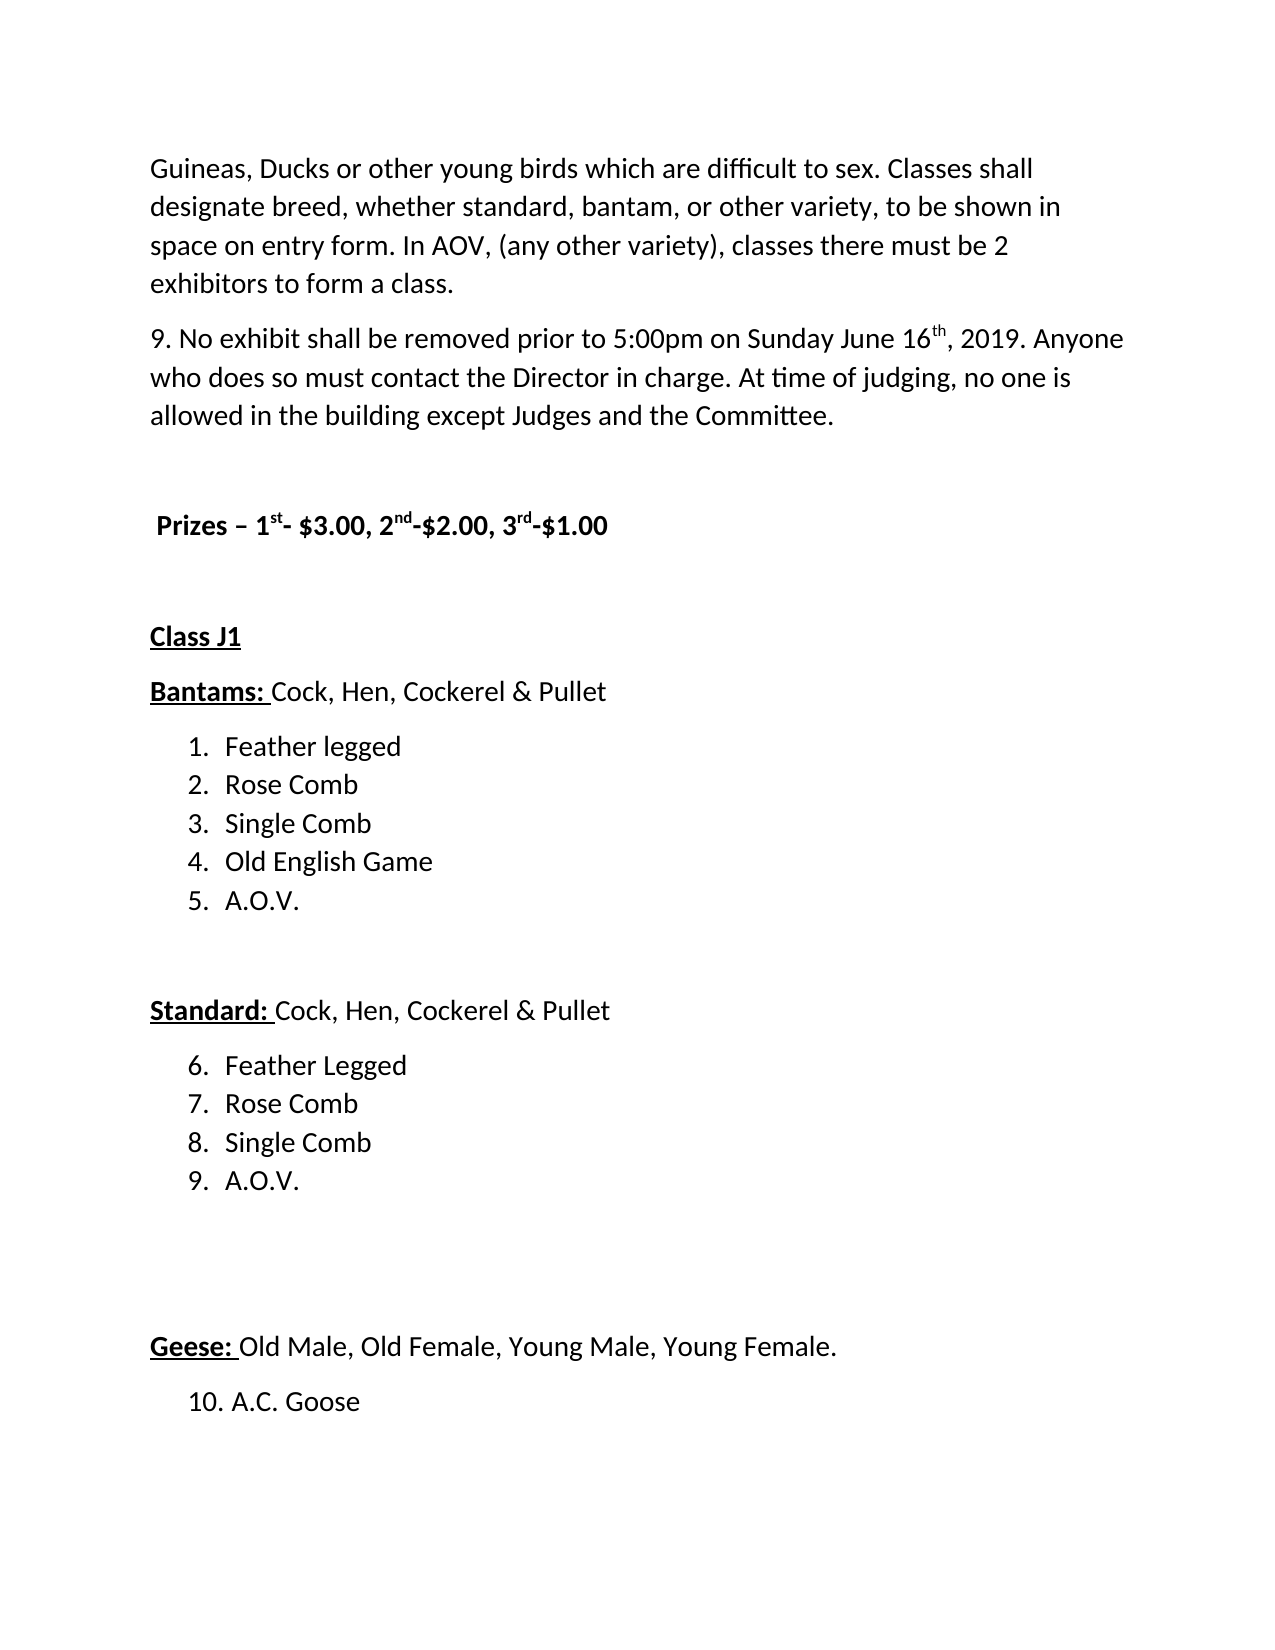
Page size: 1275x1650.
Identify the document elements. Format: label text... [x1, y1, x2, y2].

list Rose Comb [187, 766, 1125, 802]
list Single Comb [187, 805, 1125, 840]
text Class J1 [150, 618, 1125, 653]
list A.O.V. [187, 1162, 1125, 1198]
list A.O.V. [187, 882, 1125, 917]
text Prizes – 1st- $3.00, 2nd-$2.00, 3rd-$1.00 [150, 507, 1125, 543]
text 9. No exhibit shall be removed prior to 5:00pm on Sunday June 16th, 2019. Anyone who does so must contact the Director in charge. At time of judging, no one is allowed in the building except Judges and the Committee. [150, 320, 1125, 433]
list Single Comb [187, 1124, 1125, 1159]
text Bantams: Cock, Hen, Cockerel & Pullet [150, 673, 1125, 708]
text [150, 150, 1125, 301]
list Feather legged [187, 728, 1125, 763]
text Standard: Cock, Hen, Cockerel & Pullet [150, 992, 1125, 1027]
list Feather Legged [187, 1047, 1125, 1083]
list Rose Comb [187, 1085, 1125, 1121]
list A.C. Goose [187, 1383, 1125, 1418]
list Old English Game [187, 843, 1125, 879]
text Geese: Old Male, Old Female, Young Male, Young Female. [150, 1328, 1125, 1363]
